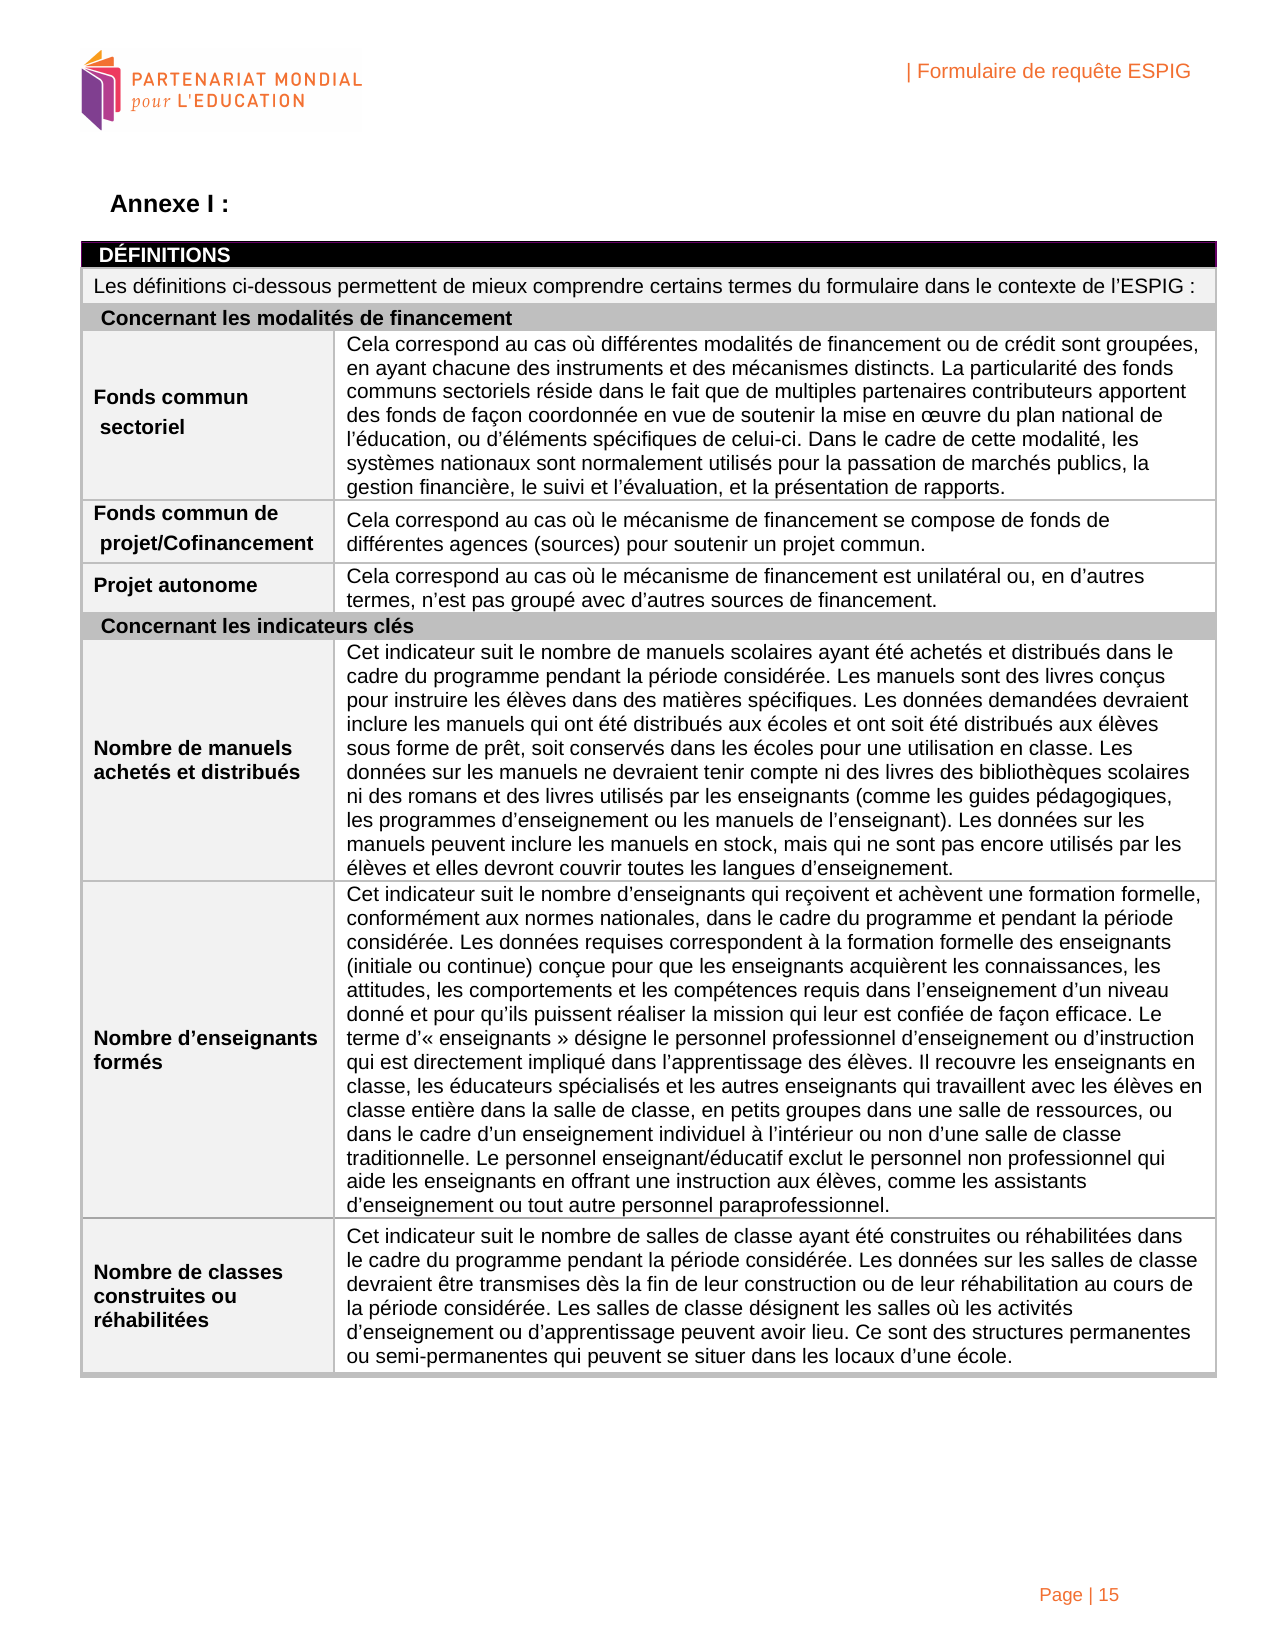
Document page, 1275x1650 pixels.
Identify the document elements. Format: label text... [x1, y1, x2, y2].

table_cell Cela correspond au cas où le mécanisme de financement se compose de fonds de différentes agences (sources) pour soutenir un projet commun. [335, 501, 1215, 562]
table_cell Cet indicateur suit le nombre de manuels scolaires ayant été achetés et distribués dans le cadre du programme pendant la période considérée. Les manuels sont des livres conçus pour instruire les élèves dans des matières spécifiques. Les données demandées devraient inclure les manuels qui ont été distribués aux écoles et ont soit été distribués aux élèves sous forme de prêt, soit conservés dans les écoles pour une utilisation en classe. Les données sur les manuels ne devraient tenir compte ni des livres des bibliothèques scolaires ni des romans et des livres utilisés par les enseignants (comme les guides pédagogiques, les programmes d’enseignement ou les manuels de l’enseignant). Les données sur les manuels peuvent inclure les manuels en stock, mais qui ne sont pas encore utilisés par les élèves et elles devront couvrir toutes les langues d’enseignement. [335, 640, 1215, 880]
table_cell Cela correspond au cas où différentes modalités de financement ou de crédit sont groupées, en ayant chacune des instruments et des mécanismes distincts. La particularité des fonds communs sectoriels réside dans le fait que de multiples partenaires contributeurs apportent des fonds de façon coordonnée en vue de soutenir la mise en œuvre du plan national de l’éducation, ou d’éléments spécifiques de celui-ci. Dans le cadre de cette modalité, les systèmes nationaux sont normalement utilisés pour la passation de marchés publics, la gestion financière, le suivi et l’évaluation, et la présentation de rapports. [335, 331, 1215, 499]
text Annexe I : [109, 189, 1113, 217]
table_cell Nombre d’enseignants formés [83, 882, 333, 1217]
table_cell Cet indicateur suit le nombre de salles de classe ayant été construites ou réhabilitées dans le cadre du programme pendant la période considérée. Les données sur les salles de classe devraient être transmises dès la fin de leur construction ou de leur réhabilitation au cours de la période considérée. Les salles de classe désignent les salles où les activités d’enseignement ou d’apprentissage peuvent avoir lieu. Ce sont des structures permanentes ou semi-permanentes qui peuvent se situer dans les locaux d’une école. [335, 1219, 1215, 1372]
picture [80, 48, 362, 132]
table_cell Fonds commun de projet/Cofinancement [83, 501, 333, 562]
table_cell Nombre de manuels achetés et distribués [83, 640, 333, 880]
table_cell Les définitions ci-dessous permettent de mieux comprendre certains termes du formulaire dans le contexte de l’ESPIG : [83, 269, 1215, 303]
table_cell Projet autonome [83, 564, 333, 612]
table_header DÉFINITIONS [82, 243, 1215, 267]
table_cell Nombre de classes construites ou réhabilitées [83, 1219, 333, 1372]
table_cell Concernant les indicateurs clés [83, 614, 1215, 638]
table_cell Cela correspond au cas où le mécanisme de financement est unilatéral ou, en d’autres termes, n’est pas groupé avec d’autres sources de financement. [335, 564, 1215, 612]
table_cell Concernant les modalités de financement [83, 305, 1215, 329]
table_cell Cet indicateur suit le nombre d’enseignants qui reçoivent et achèvent une formation formelle, conformément aux normes nationales, dans le cadre du programme et pendant la période considérée. Les données requises correspondent à la formation formelle des enseignants (initiale ou continue) conçue pour que les enseignants acquièrent les connaissances, les attitudes, les comportements et les compétences requis dans l’enseignement d’un niveau donné et pour qu’ils puissent réaliser la mission qui leur est confiée de façon efficace. Le terme d’« enseignants » désigne le personnel professionnel d’enseignement ou d’instruction qui est directement impliqué dans l’apprentissage des élèves. Il recouvre les enseignants en classe, les éducateurs spécialisés et les autres enseignants qui travaillent avec les élèves en classe entière dans la salle de classe, en petits groupes dans une salle de ressources, ou dans le cadre d’un enseignement individuel à l’intérieur ou non d’une salle de classe traditionnelle. Le personnel enseignant/éducatif exclut le personnel non professionnel qui aide les enseignants en offrant une instruction aux élèves, comme les assistants d’enseignement ou tout autre personnel paraprofessionnel. [335, 882, 1215, 1217]
table_cell Fonds commun sectoriel [83, 331, 333, 499]
